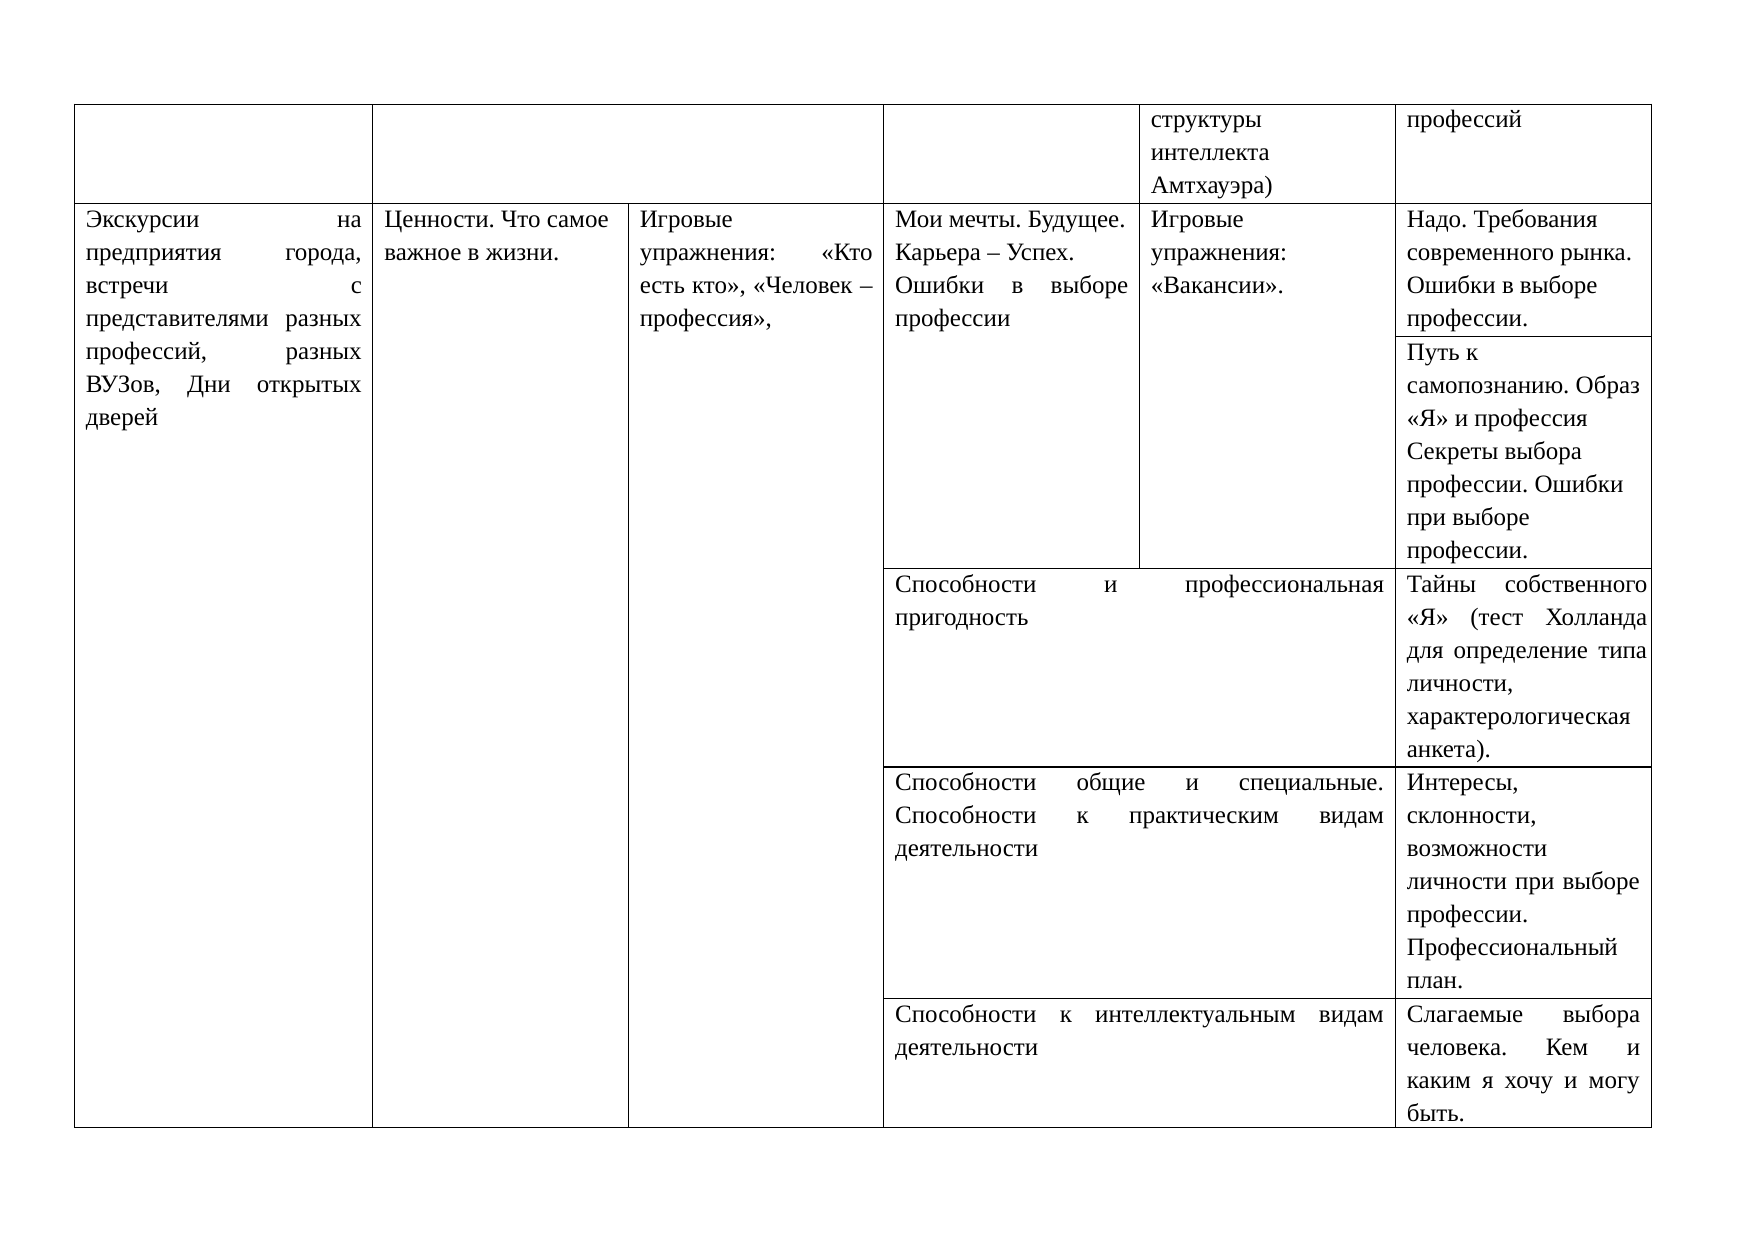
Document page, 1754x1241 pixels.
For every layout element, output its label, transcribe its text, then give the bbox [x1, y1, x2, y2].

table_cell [1396, 999, 1651, 1127]
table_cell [1140, 105, 1395, 203]
table_cell Путь к самопознанию. Образ «Я» и профессия Секреты выбора профессии. Ошибки при выборе профессии. [1396, 337, 1651, 568]
table_cell Ценности. Что самое важное в жизни. [373, 204, 628, 1127]
table_cell Способности общие и специальные. Способности к практическим видам деятельности [884, 768, 1395, 998]
table_cell Интересы, склонности, возможности личности при выборе профессии. Профессиональный план. [1396, 768, 1651, 998]
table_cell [884, 999, 1395, 1127]
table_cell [1396, 105, 1651, 203]
table_cell Экскурсии на предприятия города, встречи с представителями разных профессий, разных ВУЗов, Дни открытых дверей [75, 204, 372, 1127]
table_cell Игровые упражнения: «Кто есть кто», «Человек – профессия», [629, 204, 883, 1127]
table_cell Тайны собственного «Я» (тест Холланда для определение типа личности, характерологическая анкета). [1396, 569, 1651, 766]
table_cell Надо. Требования современного рынка. Ошибки в выборе профессии. [1396, 204, 1651, 336]
table_cell Мои мечты. Будущее. Карьера – Успех. Ошибки в выборе профессии [884, 204, 1139, 568]
table_cell Игровые упражнения: «Вакансии». [1140, 204, 1395, 568]
table_cell Способности и профессиональная пригодность [884, 569, 1395, 766]
